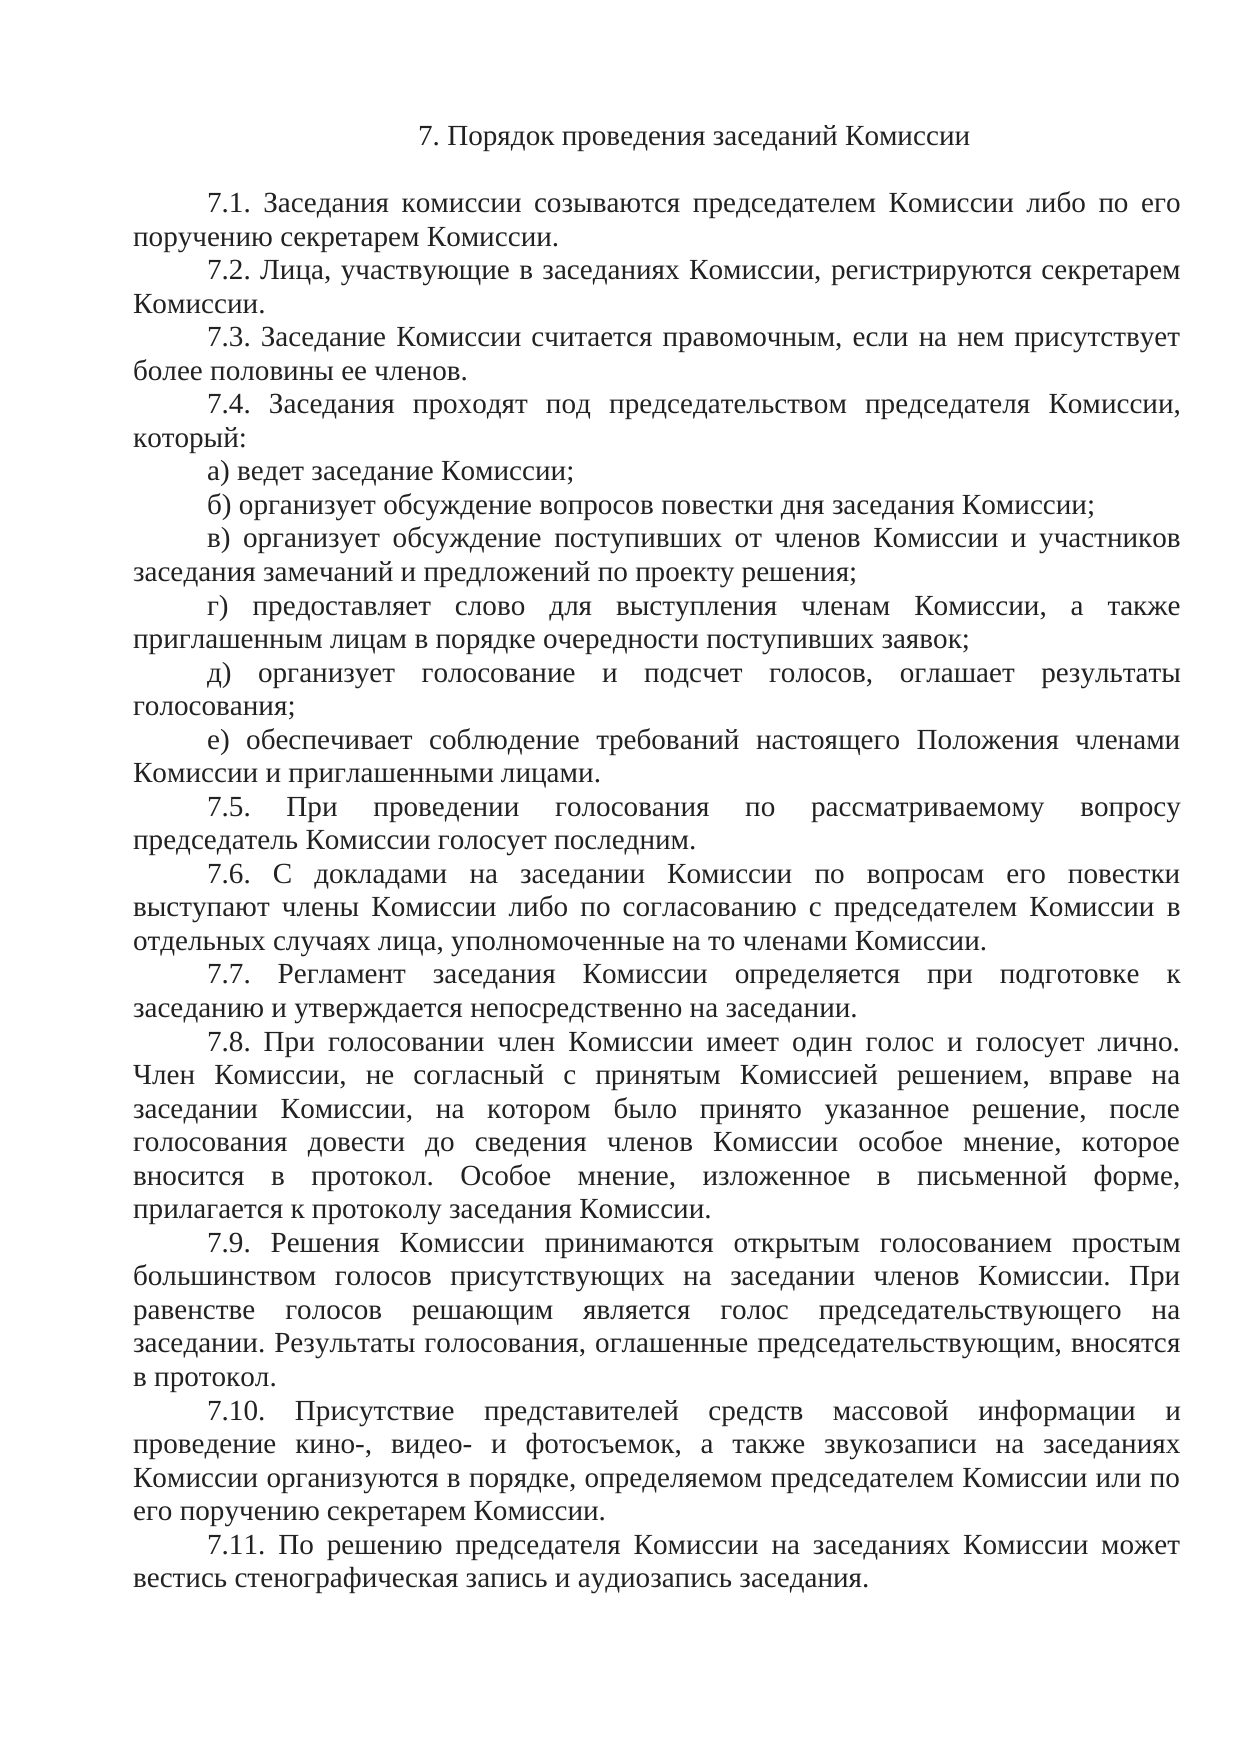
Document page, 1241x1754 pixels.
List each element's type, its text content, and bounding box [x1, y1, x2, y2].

text 7.11. По решению председателя Комиссии на заседаниях Комиссии может вестись стенографическая запись и аудиозапись заседания. [133, 1527, 1181, 1594]
text 7.10. Присутствие представителей средств массовой информации и проведение кино-, видео- и фотосъемок, а также звукозаписи на заседаниях Комиссии организуются в порядке, определяемом председателем Комиссии или по его поручению секретарем Комиссии. [133, 1393, 1181, 1527]
text е) обеспечивает соблюдение требований настоящего Положения членами Комиссии и приглашенными лицами. [133, 722, 1181, 789]
text а) ведет заседание Комиссии; [133, 453, 1181, 487]
text г) предоставляет слово для выступления членам Комиссии, а также приглашенным лицам в порядке очередности поступивших заявок; [133, 588, 1181, 655]
text 7.7. Регламент заседания Комиссии определяется при подготовке к заседанию и утверждается непосредственно на заседании. [133, 957, 1181, 1024]
text в) организует обсуждение поступивших от членов Комиссии и участников заседания замечаний и предложений по проекту решения; [133, 521, 1181, 588]
text д) организует голосование и подсчет голосов, оглашает результаты голосования; [133, 655, 1181, 722]
text 7.5. При проведении голосования по рассматриваемому вопросу председатель Комиссии голосует последним. [133, 789, 1181, 856]
text 7.3. Заседание Комиссии считается правомочным, если на нем присутствует более половины ее членов. [133, 319, 1181, 386]
text 7.2. Лица, участвующие в заседаниях Комиссии, регистрируются секретарем Комиссии. [133, 252, 1181, 319]
text б) организует обсуждение вопросов повестки дня заседания Комиссии; [133, 487, 1181, 521]
text 7.8. При голосовании член Комиссии имеет один голос и голосует лично. Член Комиссии, не согласный с принятым Комиссией решением, вправе на заседании Комиссии, на котором было принято указанное решение, после голосования довести до сведения членов Комиссии особое мнение, которое вносится в протокол. Особое мнение, изложенное в письменной форме, прилагается к протоколу заседания Комиссии. [133, 1024, 1181, 1225]
text 7.6. С докладами на заседании Комиссии по вопросам его повестки выступают члены Комиссии либо по согласованию с председателем Комиссии в отдельных случаях лица, уполномоченные на то членами Комиссии. [133, 856, 1181, 957]
text 7.4. Заседания проходят под председательством председателя Комиссии, который: [133, 386, 1181, 453]
text 7.9. Решения Комиссии принимаются открытым голосованием простым большинством голосов присутствующих на заседании членов Комиссии. При равенстве голосов решающим является голос председательствующего на заседании. Результаты голосования, оглашенные председательствующим, вносятся в протокол. [133, 1225, 1181, 1393]
text 7.1. Заседания комиссии созываются председателем Комиссии либо по его поручению секретарем Комиссии. [133, 185, 1181, 252]
text 7. Порядок проведения заседаний Комиссии [133, 118, 1181, 152]
